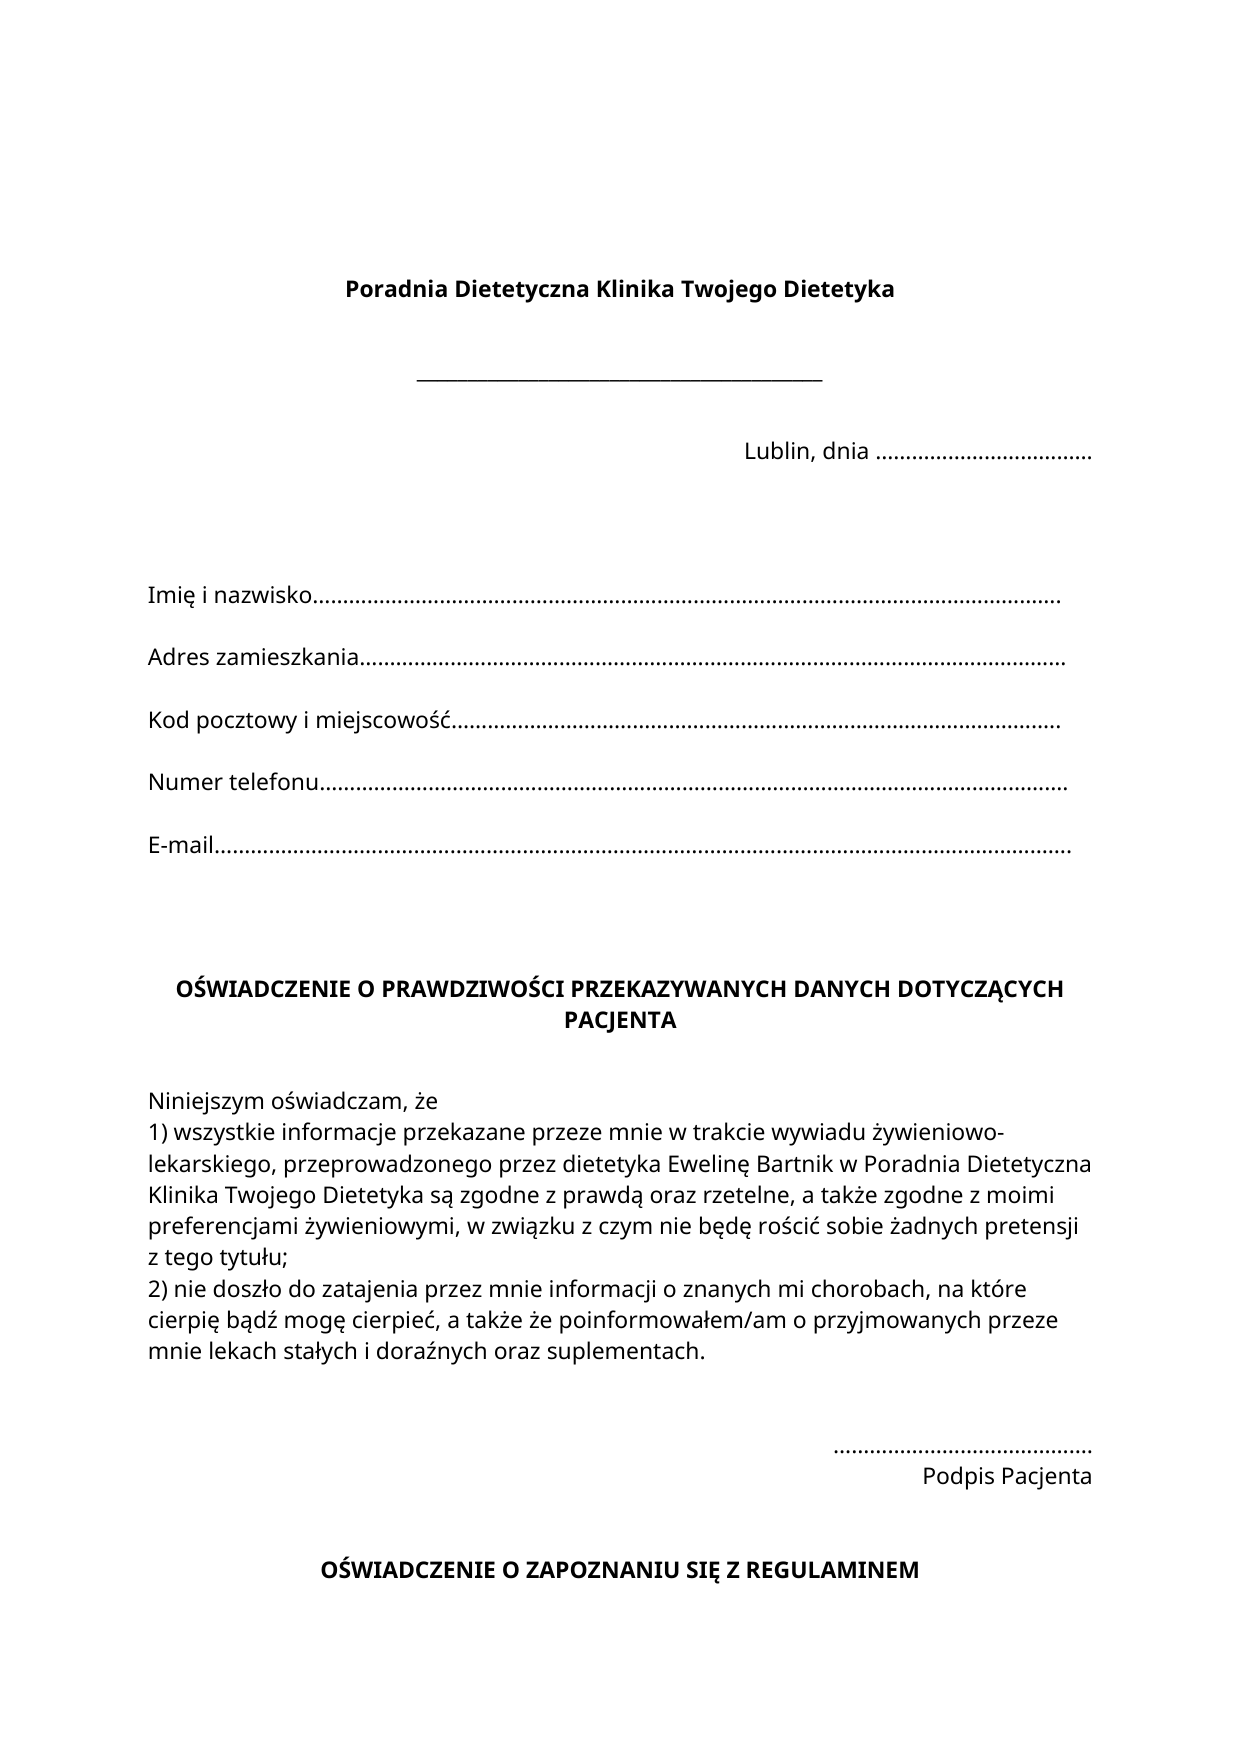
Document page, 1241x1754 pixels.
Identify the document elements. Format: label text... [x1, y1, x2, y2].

text ……………………………………. [148, 1429, 1093, 1460]
text Lublin, dnia ……………………………… [148, 435, 1093, 466]
text OŚWIADCZENIE O PRAWDZIWOŚCI PRZEKAZYWANYCH DANYCH DOTYCZĄCYCH PACJENTA [148, 973, 1093, 1035]
text Niniejszym oświadczam, że 1) wszystkie informacje przekazane przeze mnie w trakcie wywiadu żywieniowo-lekarskiego, przeprowadzonego przez dietetyka Ewelinę Bartnik w Poradnia Dietetyczna Klinika Twojego Dietetyka są zgodne z prawdą oraz rzetelne, a także zgodne z moimi preferencjami żywieniowymi, w związku z czym nie będę rościć sobie żadnych pretensji z tego tytułu; 2) nie doszło do zatajenia przez mnie informacji o znanych mi chorobach, na które cierpię bądź mogę cierpieć, a także że poinformowałem/am o przyjmowanych przeze mnie lekach stałych i doraźnych oraz suplementach. [148, 1085, 1093, 1366]
text Poradnia Dietetyczna Klinika Twojego Dietetyka [148, 273, 1093, 304]
text Imię i nazwisko……………………………………………………………………………………………………………. Adres zamieszkania……………………………………………………………………………………………………… Kod pocztowy i miejscowość……………………………………………………………………………………….. Numer telefonu……………………………………………………………………………………………………………. E-mail……………………………………………………………………………………………………………………………. [148, 516, 1093, 860]
text ________________________________________ [148, 354, 1093, 385]
text OŚWIADCZENIE O ZAPOZNANIU SIĘ Z REGULAMINEM [148, 1554, 1093, 1585]
text Podpis Pacjenta [148, 1460, 1093, 1491]
